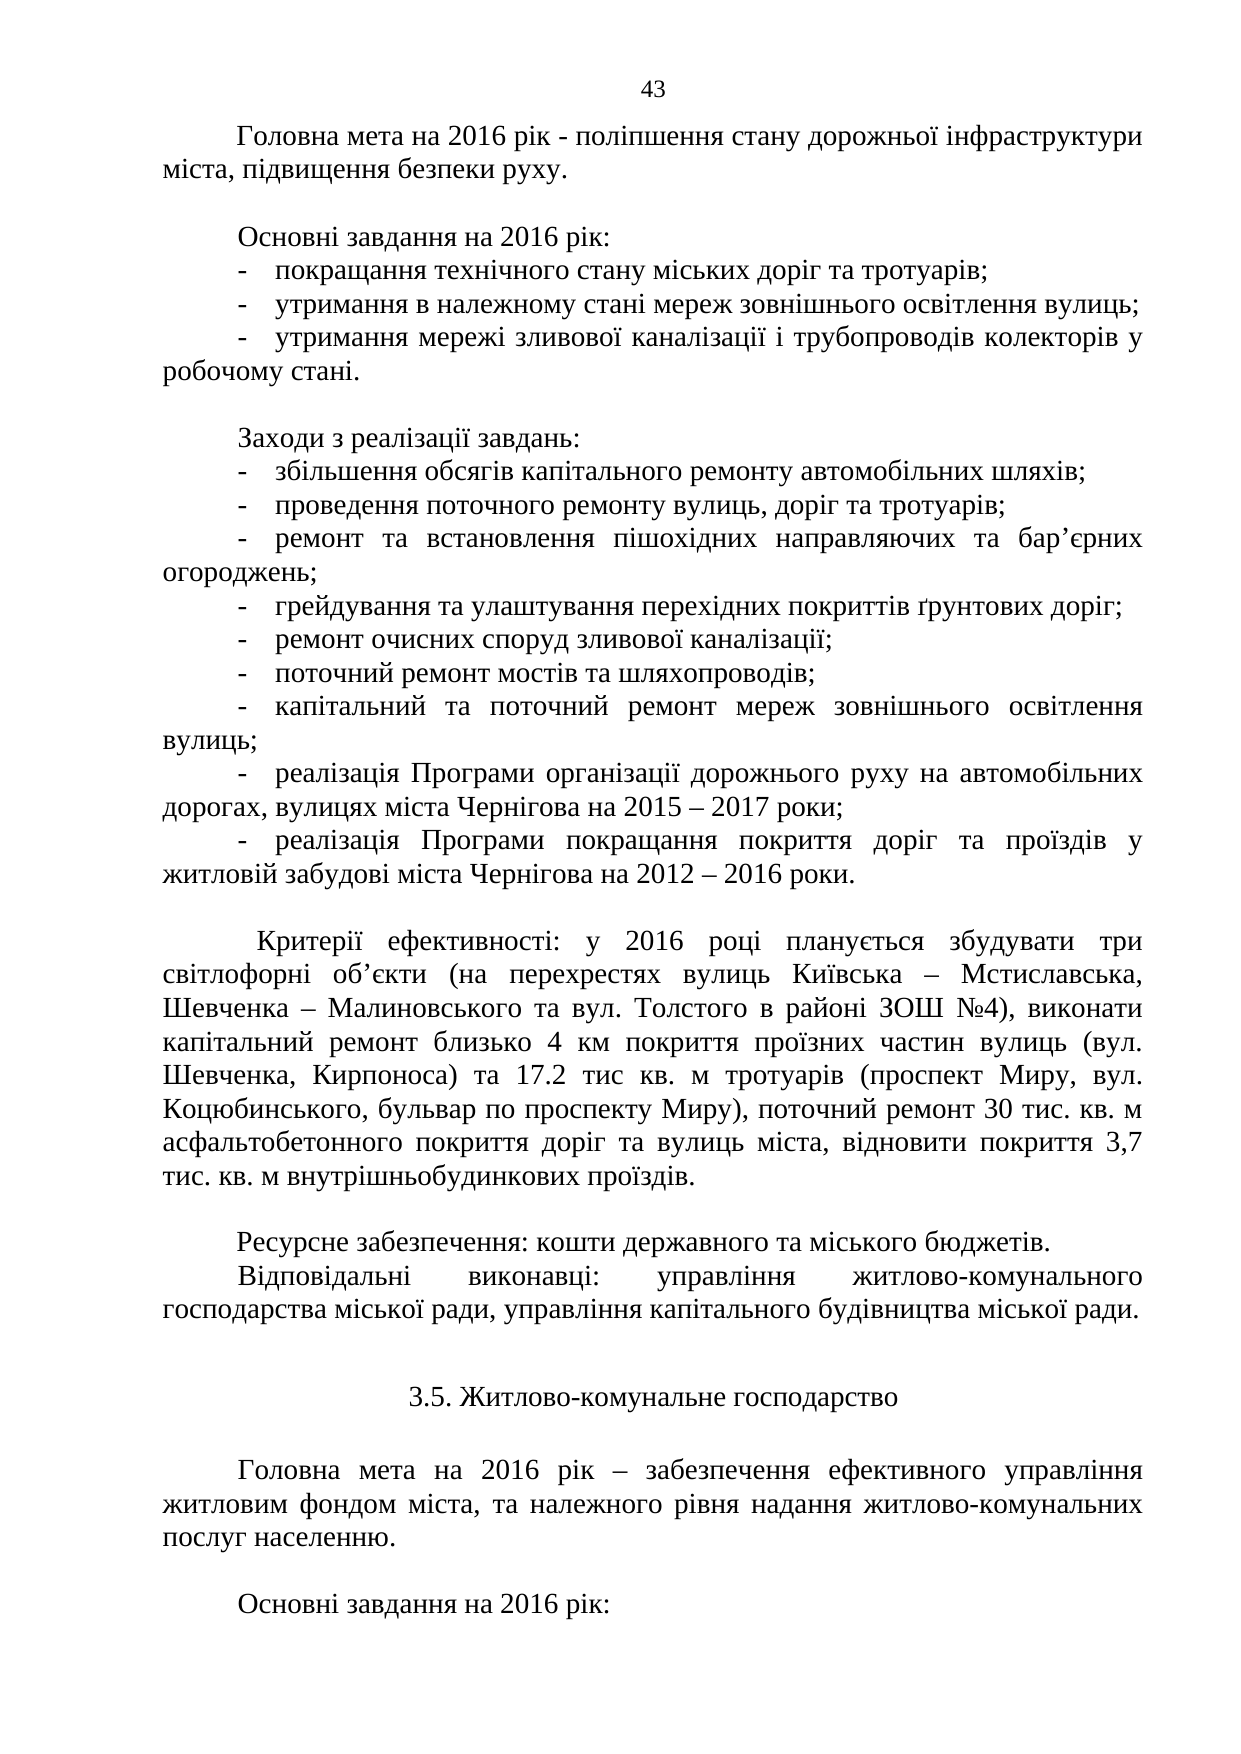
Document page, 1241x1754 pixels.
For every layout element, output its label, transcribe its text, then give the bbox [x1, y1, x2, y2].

list ремонт та встановлення пішохідних направляючих та бар’єрних огороджень; [162, 521, 1144, 588]
text Ресурсне забезпечення: кошти державного та міського бюджетів. [162, 1224, 1144, 1258]
text Відповідальні виконавці: управління житлово-комунального господарства міської ради, управління капітального будівництва міської ради. [162, 1258, 1144, 1325]
text Основні завдання на 2016 рік: [162, 219, 1144, 252]
text Основні завдання на 2016 рік: [162, 1586, 1144, 1620]
list утримання мережі зливової каналізації і трубопроводів колекторів у робочому стані. [162, 319, 1144, 386]
list ремонт очисних споруд зливової каналізації; [162, 621, 1144, 655]
subtitle 3.5. Житлово-комунальне господарство [162, 1379, 1144, 1412]
list проведення поточного ремонту вулиць, доріг та тротуарів; [162, 487, 1144, 521]
text Головна мета на 2016 рік - поліпшення стану дорожньої інфраструктури міста, підвищення безпеки руху. [162, 118, 1144, 185]
list реалізація Програми покращання покриття доріг та проїздів у житловій забудові міста Чернігова на 2012 – 2016 роки. [162, 822, 1144, 889]
list утримання в належному стані мереж зовнішнього освітлення вулиць; [162, 286, 1144, 319]
text Заходи з реалізації завдань: [162, 420, 1144, 453]
text Критерії ефективності: у 2016 році планується збудувати три світлофорні об’єкти (на перехрестях вулиць Київська – Мстиславська, Шевченка – Малиновського та вул. Толстого в районі ЗОШ №4), виконати капітальний ремонт близько 4 км покриття проїзних частин вулиць (вул. Шевченка, Кирпоноса) та 17.2 тис кв. м тротуарів (проспект Миру, вул. Коцюбинського, бульвар по проспекту Миру), поточний ремонт 30 тис. кв. м асфальтобетонного покриття доріг та вулиць міста, відновити покриття 3,7 тис. кв. м внутрішньобудинкових проїздів. [162, 923, 1144, 1191]
list покращання технічного стану міських доріг та тротуарів; [162, 252, 1144, 286]
text Головна мета на 2016 рік – забезпечення ефективного управління житловим фондом міста, та належного рівня надання житлово-комунальних послуг населенню. [162, 1452, 1144, 1553]
list збільшення обсягів капітального ремонту автомобільних шляхів; [162, 453, 1144, 487]
list поточний ремонт мостів та шляхопроводів; [162, 655, 1144, 688]
list капітальний та поточний ремонт мереж зовнішнього освітлення вулиць; [162, 688, 1144, 755]
list реалізація Програми організації дорожнього руху на автомобільних дорогах, вулицях міста Чернігова на 2015 – 2017 роки; [162, 755, 1144, 822]
list грейдування та улаштування перехідних покриттів ґрунтових доріг; [162, 588, 1144, 621]
